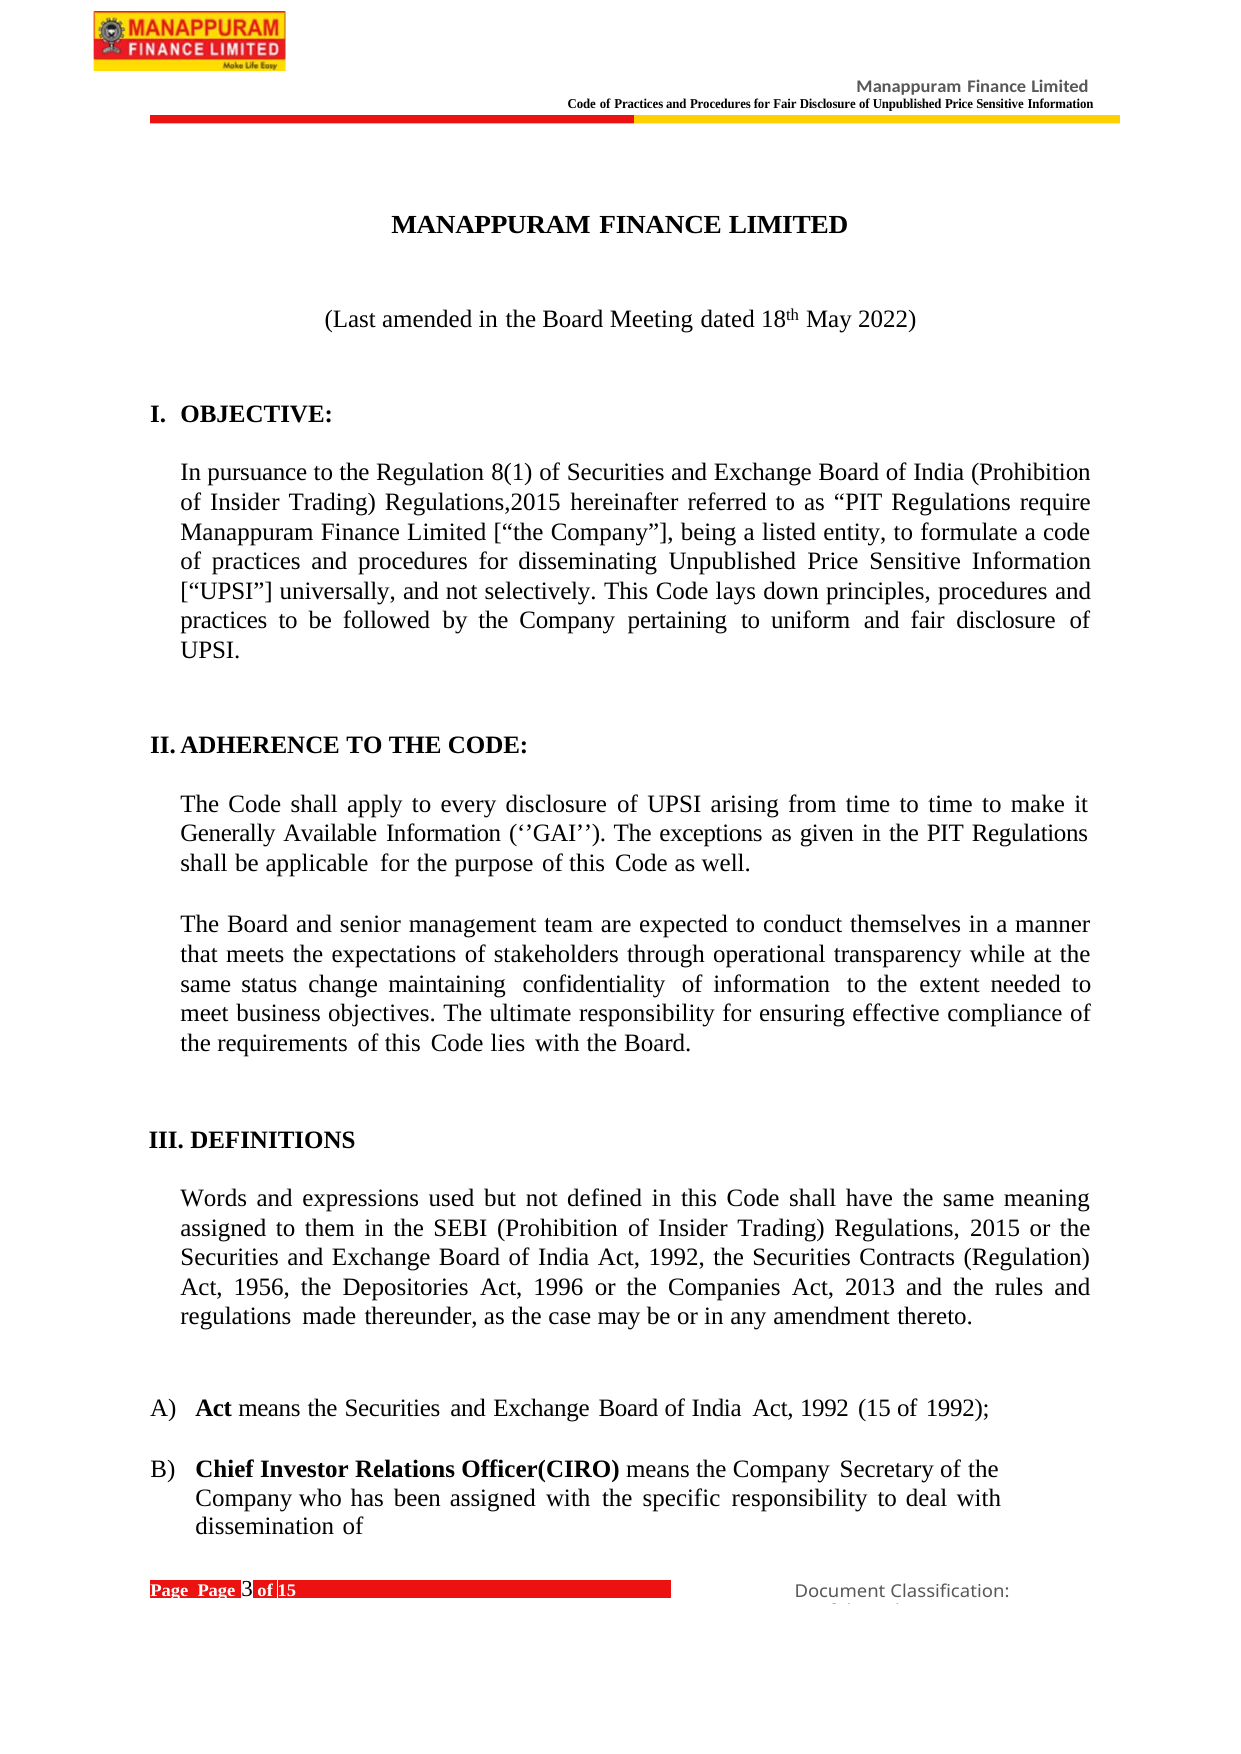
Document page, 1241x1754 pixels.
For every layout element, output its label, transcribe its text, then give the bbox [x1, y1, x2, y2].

list Chief Investor Relations Officer(CIRO) means the Company Secretary of the Company who has been assigned with the specific responsibility to deal with dissemination of [150, 1455, 1091, 1540]
text In pursuance to the Regulation 8(1) of Securities and Exchange Board of India (Prohibition of Insider Trading) Regulations,2015 hereinafter referred to as “PIT Regulations require Manappuram Finance Limited [“the Company”], being a listed entity, to formulate a code of practices and procedures for disseminating Unpublished Price Sensitive Information [“UPSI”] universally, and not selectively. This Code lays down principles, procedures and practices to be followed by the Company pertaining to uniform and fair disclosure of UPSI. [180, 457, 1091, 664]
subtitle DEFINITIONS [148, 1125, 1180, 1153]
list Act means the Securities and Exchange Board of India Act, 1992 (15 of 1992); [150, 1393, 1180, 1422]
text The Code shall apply to every disclosure of UPSI arising from time to time to make it Generally Available Information (‘’GAI’’). The exceptions as given in the PIT Regulations shall be applicable for the purpose of this Code as well. [180, 789, 1089, 877]
text Words and expressions used but not defined in this Code shall have the same meaning assigned to them in the SEBI (Prohibition of Insider Trading) Regulations, 2015 or the Securities and Exchange Board of India Act, 1992, the Securities Contracts (Regulation) Act, 1956, the Depositories Act, 1996 or the Companies Act, 2013 and the rules and regulations made thereunder, as the case may be or in any amendment thereto. [180, 1183, 1090, 1330]
picture [93, 11, 286, 71]
text (Last amended in the Board Meeting dated 18th May 2022) [212, 304, 1028, 333]
text The Board and senior management team are expected to conduct themselves in a manner that meets the expectations of stakeholders through operational transparency while at the same status change maintaining confidentiality of information to the extent needed to meet business objectives. The ultimate responsibility for ensuring effective compliance of the requirements of this Code lies with the Board. [180, 909, 1091, 1057]
subtitle OBJECTIVE: [150, 399, 1180, 428]
subtitle ADHERENCE TO THE CODE: [150, 730, 1180, 759]
text MANAPPURAM FINANCE LIMITED [211, 209, 1028, 239]
